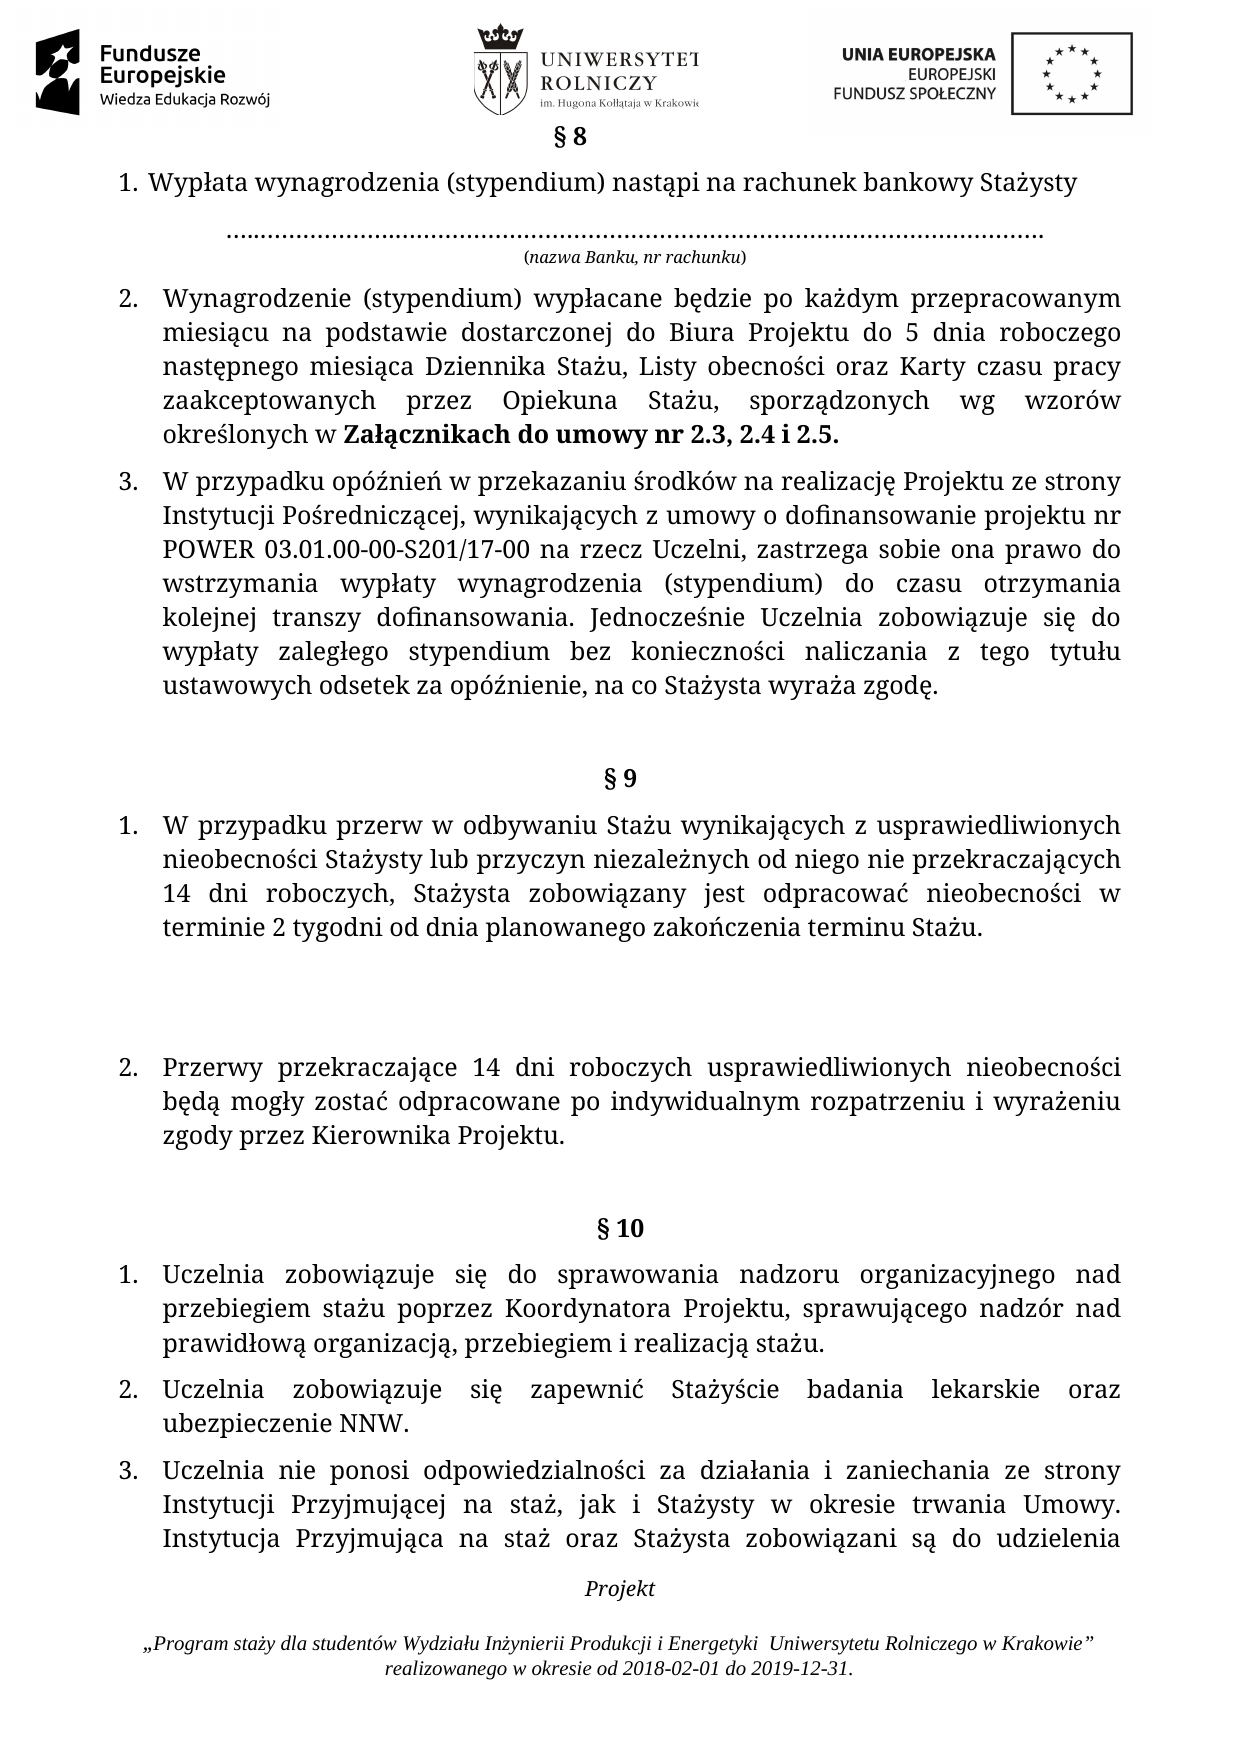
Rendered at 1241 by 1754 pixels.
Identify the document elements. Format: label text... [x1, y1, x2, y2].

text § 9 [118, 761, 1122, 795]
list W przypadku opóźnień w przekazaniu środków na realizację Projektu ze strony Instytucji Pośredniczącej, wynikających z umowy o dofinansowanie projektu nr POWER 03.01.00-00-S201/17-00 na rzecz Uczelni, zastrzega sobie ona prawo do wstrzymania wypłaty wynagrodzenia (stypendium) do czasu otrzymania kolejnej transzy dofinansowania. Jednocześnie Uczelnia zobowiązuje się do wypłaty zaległego stypendium bez konieczności naliczania z tego tytułu ustawowych odsetek za opóźnienie, na co Stażysta wyraża zgodę. [118, 463, 1122, 702]
text § 8 [162, 118, 1122, 152]
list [118, 1452, 1122, 1554]
text § 10 [118, 1211, 1122, 1244]
picture [473, 23, 699, 115]
picture [809, 9, 1153, 135]
picture [14, 7, 287, 133]
text (nazwa Banku, nr rachunku) [148, 245, 1122, 268]
list Uczelnia zobowiązuje się do sprawowania nadzoru organizacyjnego nad przebiegiem stażu poprzez Koordynatora Projektu, sprawującego nadzór nad prawidłową organizacją, przebiegiem i realizacją stażu. [118, 1257, 1122, 1359]
list Przerwy przekraczające 14 dni roboczych usprawiedliwionych nieobecności będą mogły zostać odpracowane po indywidualnym rozpatrzeniu i wyrażeniu zgody przez Kierownika Projektu. [118, 1049, 1122, 1151]
list W przypadku przerw w odbywaniu Stażu wynikających z usprawiedliwionych nieobecności Stażysty lub przyczyn niezależnych od niego nie przekraczających 14 dni roboczych, Stażysta zobowiązany jest odpracować nieobecności w terminie 2 tygodni od dnia planowanego zakończenia terminu Stażu. [118, 807, 1122, 944]
list Wynagrodzenie (stypendium) wypłacane będzie po każdym przepracowanym miesiącu na podstawie dostarczonej do Biura Projektu do 5 dnia roboczego następnego miesiąca Dziennika Stażu, Listy obecności oraz Karty czasu pracy zaakceptowanych przez Opiekuna Stażu, sporządzonych wg wzorów określonych w Załącznikach do umowy nr 2.3, 2.4 i 2.5. [118, 281, 1122, 451]
list Wypłata wynagrodzenia (stypendium) nastąpi na rachunek bankowy Stażysty [118, 165, 1122, 199]
list Uczelnia zobowiązuje się zapewnić Stażyście badania lekarskie oraz ubezpieczenie NNW. [118, 1372, 1122, 1440]
text …..……………….………………………………………………………………………………. [148, 211, 1122, 245]
